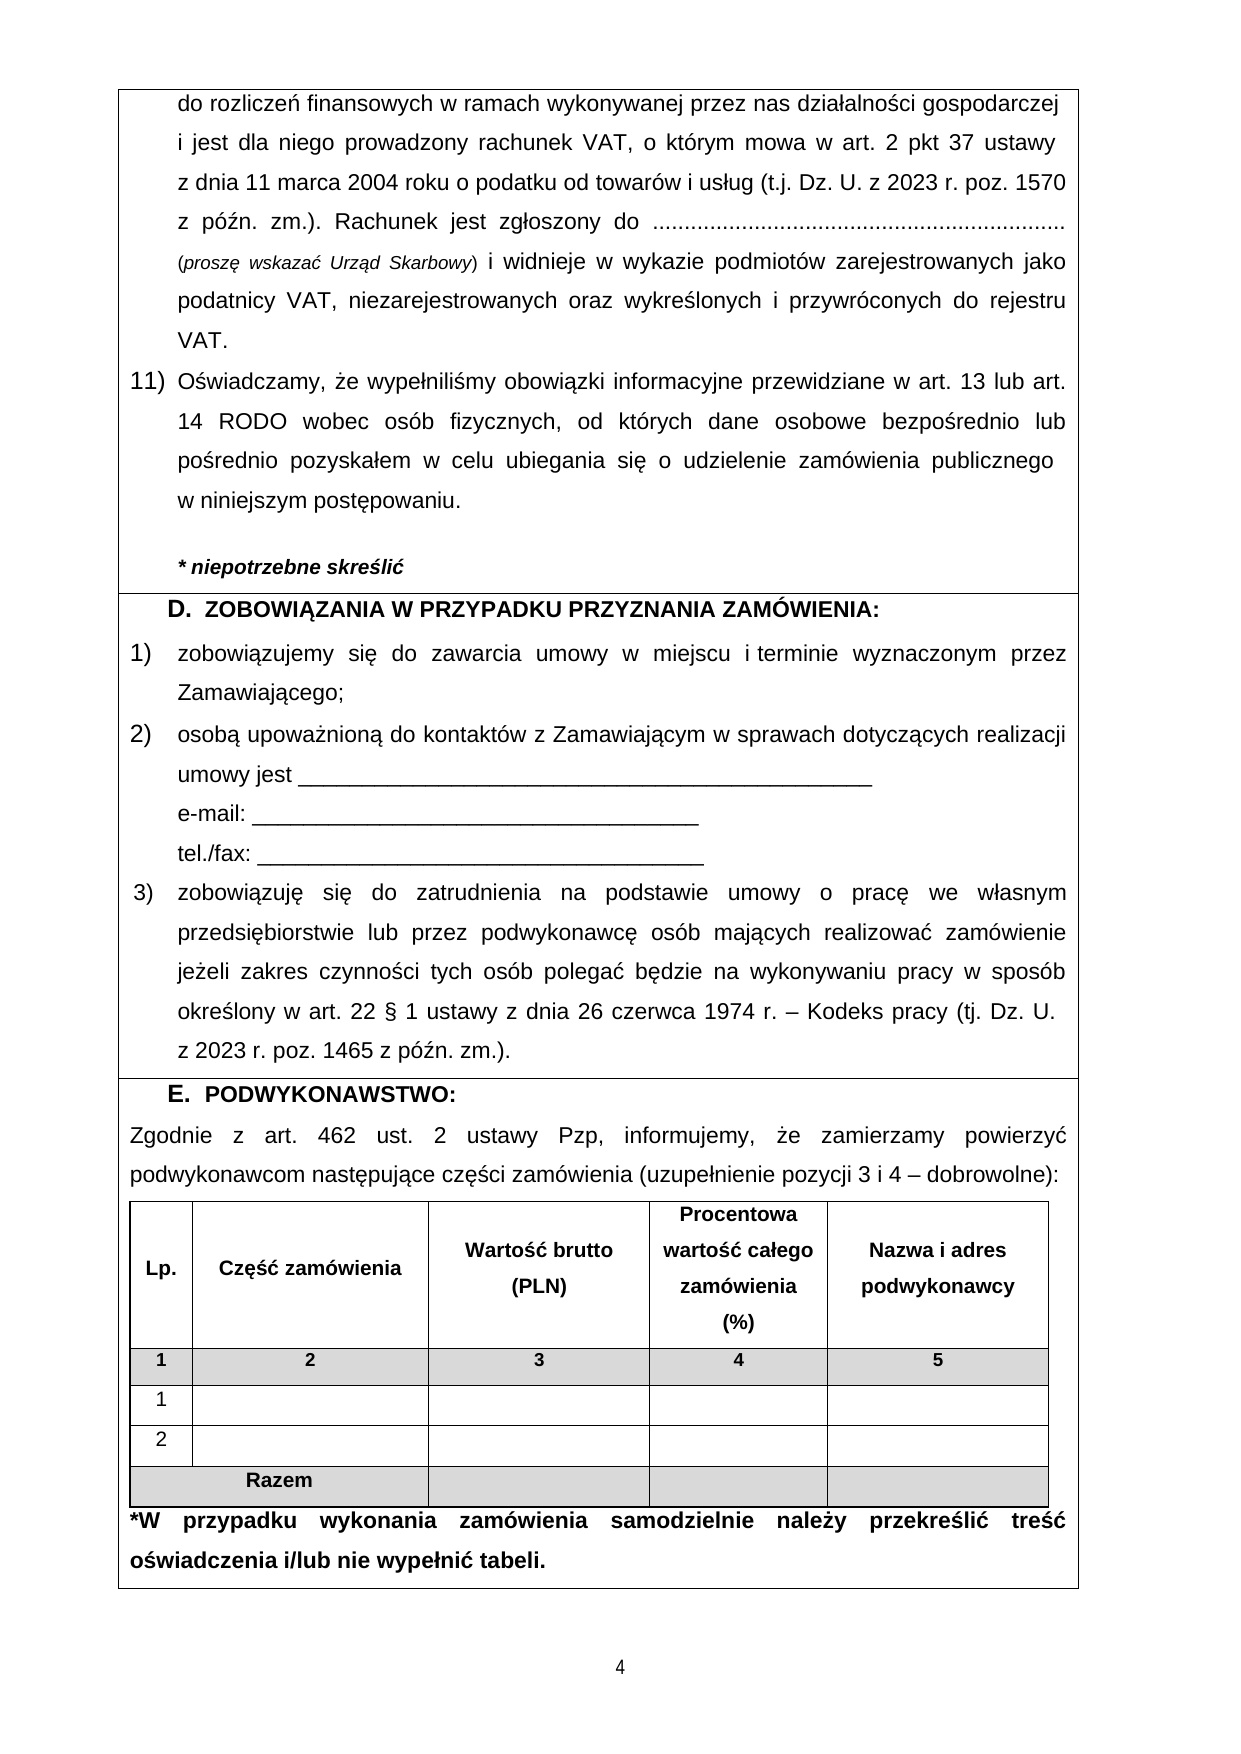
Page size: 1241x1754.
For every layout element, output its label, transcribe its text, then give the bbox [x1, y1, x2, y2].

table_cell PODWYKONAWSTWO: Zgodnie z art. 462 ust. 2 ustawy Pzp, informujemy, że zamierzamy powierzyć podwykonawcom następujące części zamówienia (uzupełnienie pozycji 3 i 4 – dobrowolne): *W przypadku wykonania zamówienia samodzielnie należy przekreślić treść oświadczenia i/lub nie wypełnić tabeli. [119, 1079, 1078, 1587]
table_cell ZOBOWIĄZANIA W PRZYPADKU PRZYZNANIA ZAMÓWIENIA: zobowiązujemy się do zawarcia umowy w miejscu i terminie wyznaczonym przez Zamawiającego; osobą upoważnioną do kontaktów z Zamawiającym w sprawach dotyczących realizacji umowy jest _____________________________________________ e-mail: ___________________________________ tel./fax: ___________________________________ zobowiązuję się do zatrudnienia na podstawie umowy o pracę we własnym przedsiębiorstwie lub przez podwykonawcę osób mających realizować zamówienie jeżeli zakres czynności tych osób polegać będzie na wykonywaniu pracy w sposób określony w art. 22 § 1 ustawy z dnia 26 czerwca 1974 r. – Kodeks pracy (tj. Dz. U. z 2023 r. poz. 1465 z późn. zm.). [119, 594, 1078, 1078]
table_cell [119, 90, 1078, 593]
